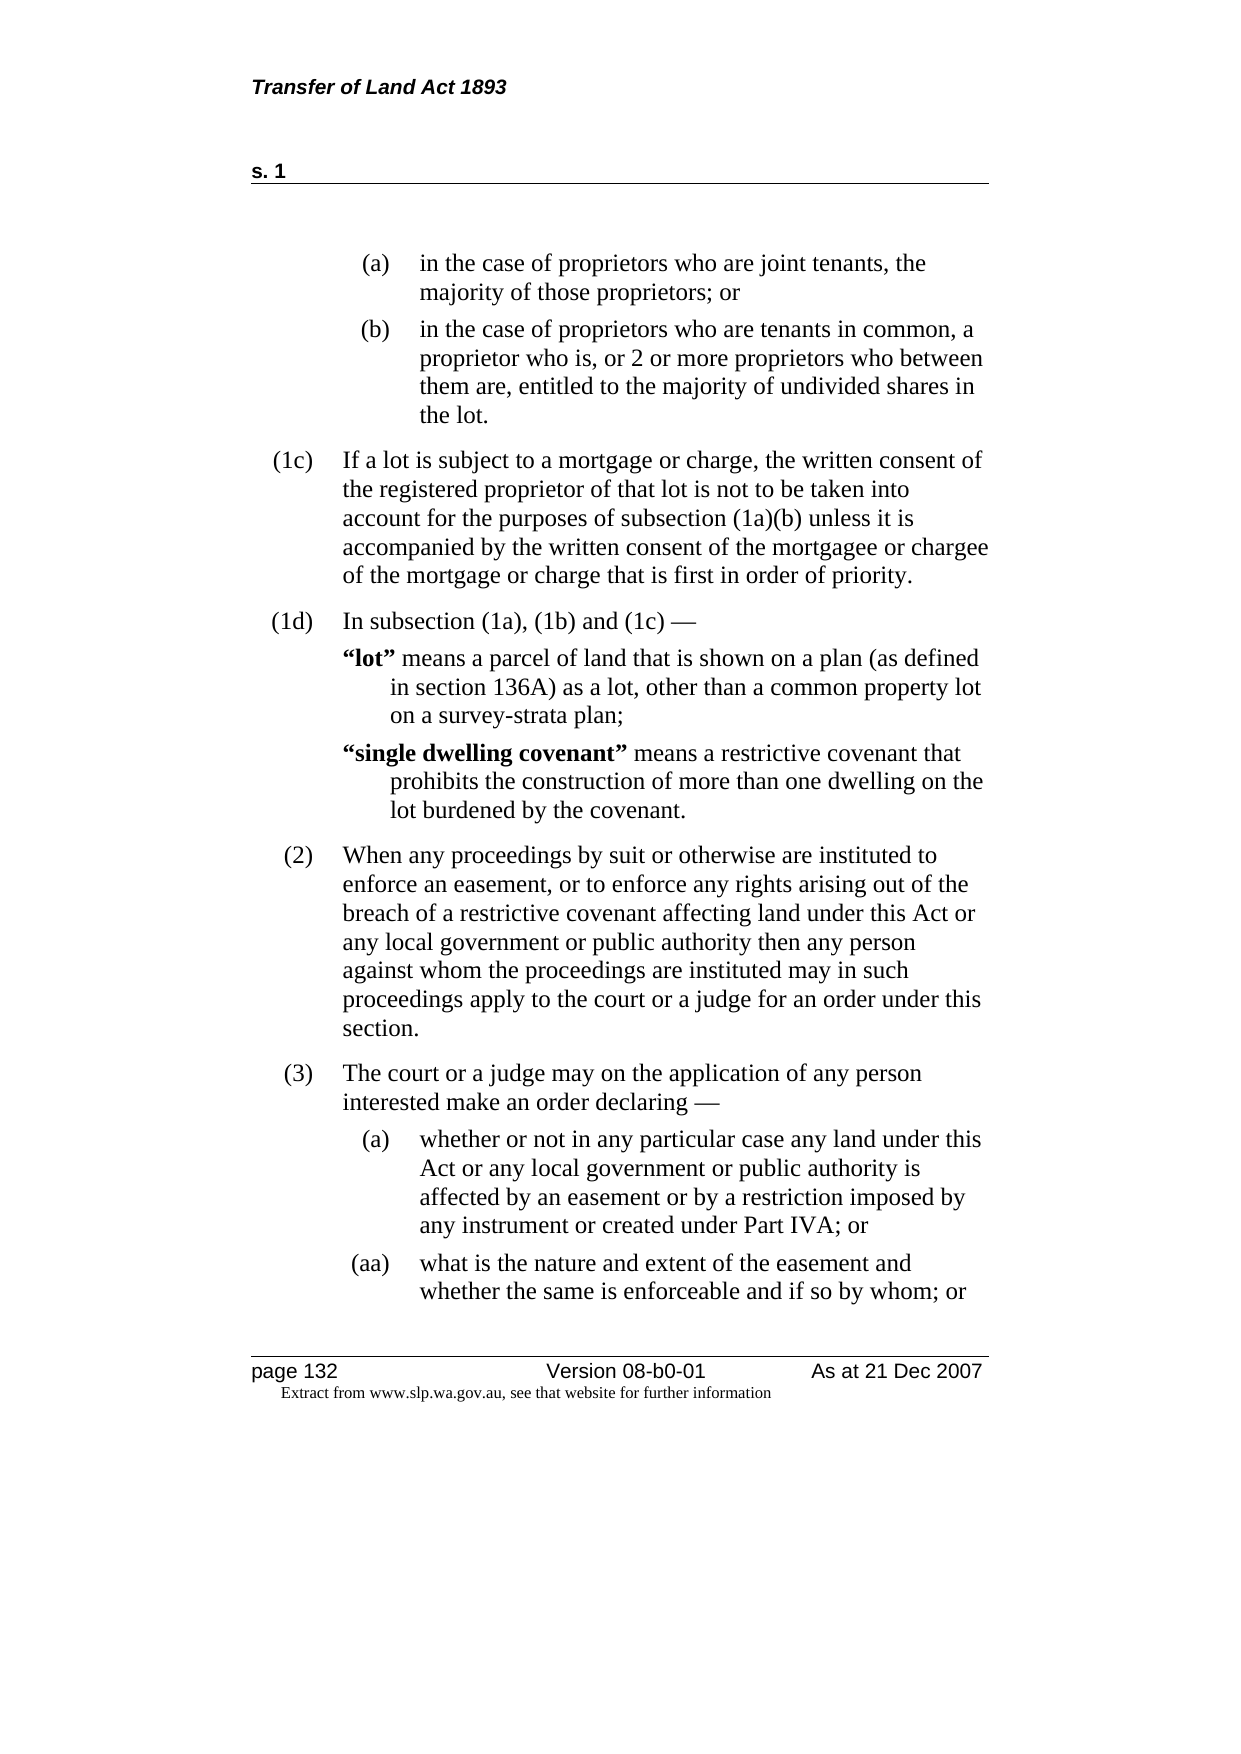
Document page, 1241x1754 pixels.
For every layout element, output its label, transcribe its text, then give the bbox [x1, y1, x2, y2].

text “single dwelling covenant” means a restrictive covenant that prohibits the construction of more than one dwelling on the lot burdened by the covenant. [251, 738, 989, 824]
text (3) The court or a judge may on the application of any person interested make an order declaring — [251, 1058, 989, 1116]
text (b) in the case of proprietors who are tenants in common, a proprietor who is, or 2 or more proprietors who between them are, entitled to the majority of undivided shares in the lot. [251, 314, 989, 429]
text “lot” means a parcel of land that is shown on a plan (as defined in section 136A) as a lot, other than a common property lot on a survey-strata plan; [251, 643, 989, 729]
text (2) When any proceedings by suit or otherwise are instituted to enforce an easement, or to enforce any rights arising out of the breach of a restrictive covenant affecting land under this Act or any local government or public authority then any person against whom the proceedings are instituted may in such proceedings apply to the court or a judge for an order under this section. [251, 841, 989, 1042]
text (aa) what is the nature and extent of the easement and whether the same is enforceable and if so by whom; or [251, 1248, 989, 1305]
text (1d) In subsection (1a), (1b) and (1c) — [251, 606, 989, 635]
text (a) whether or not in any particular case any land under this Act or any local government or public authority is affected by an easement or by a restriction imposed by any instrument or created under Part IVA; or [251, 1124, 989, 1239]
text (a) in the case of proprietors who are joint tenants, the majority of those proprietors; or [251, 248, 989, 306]
text (1c) If a lot is subject to a mortgage or charge, the written consent of the registered proprietor of that lot is not to be taken into account for the purposes of subsection (1a)(b) unless it is accompanied by the written consent of the mortgagee or chargee of the mortgage or charge that is first in order of priority. [251, 446, 989, 589]
